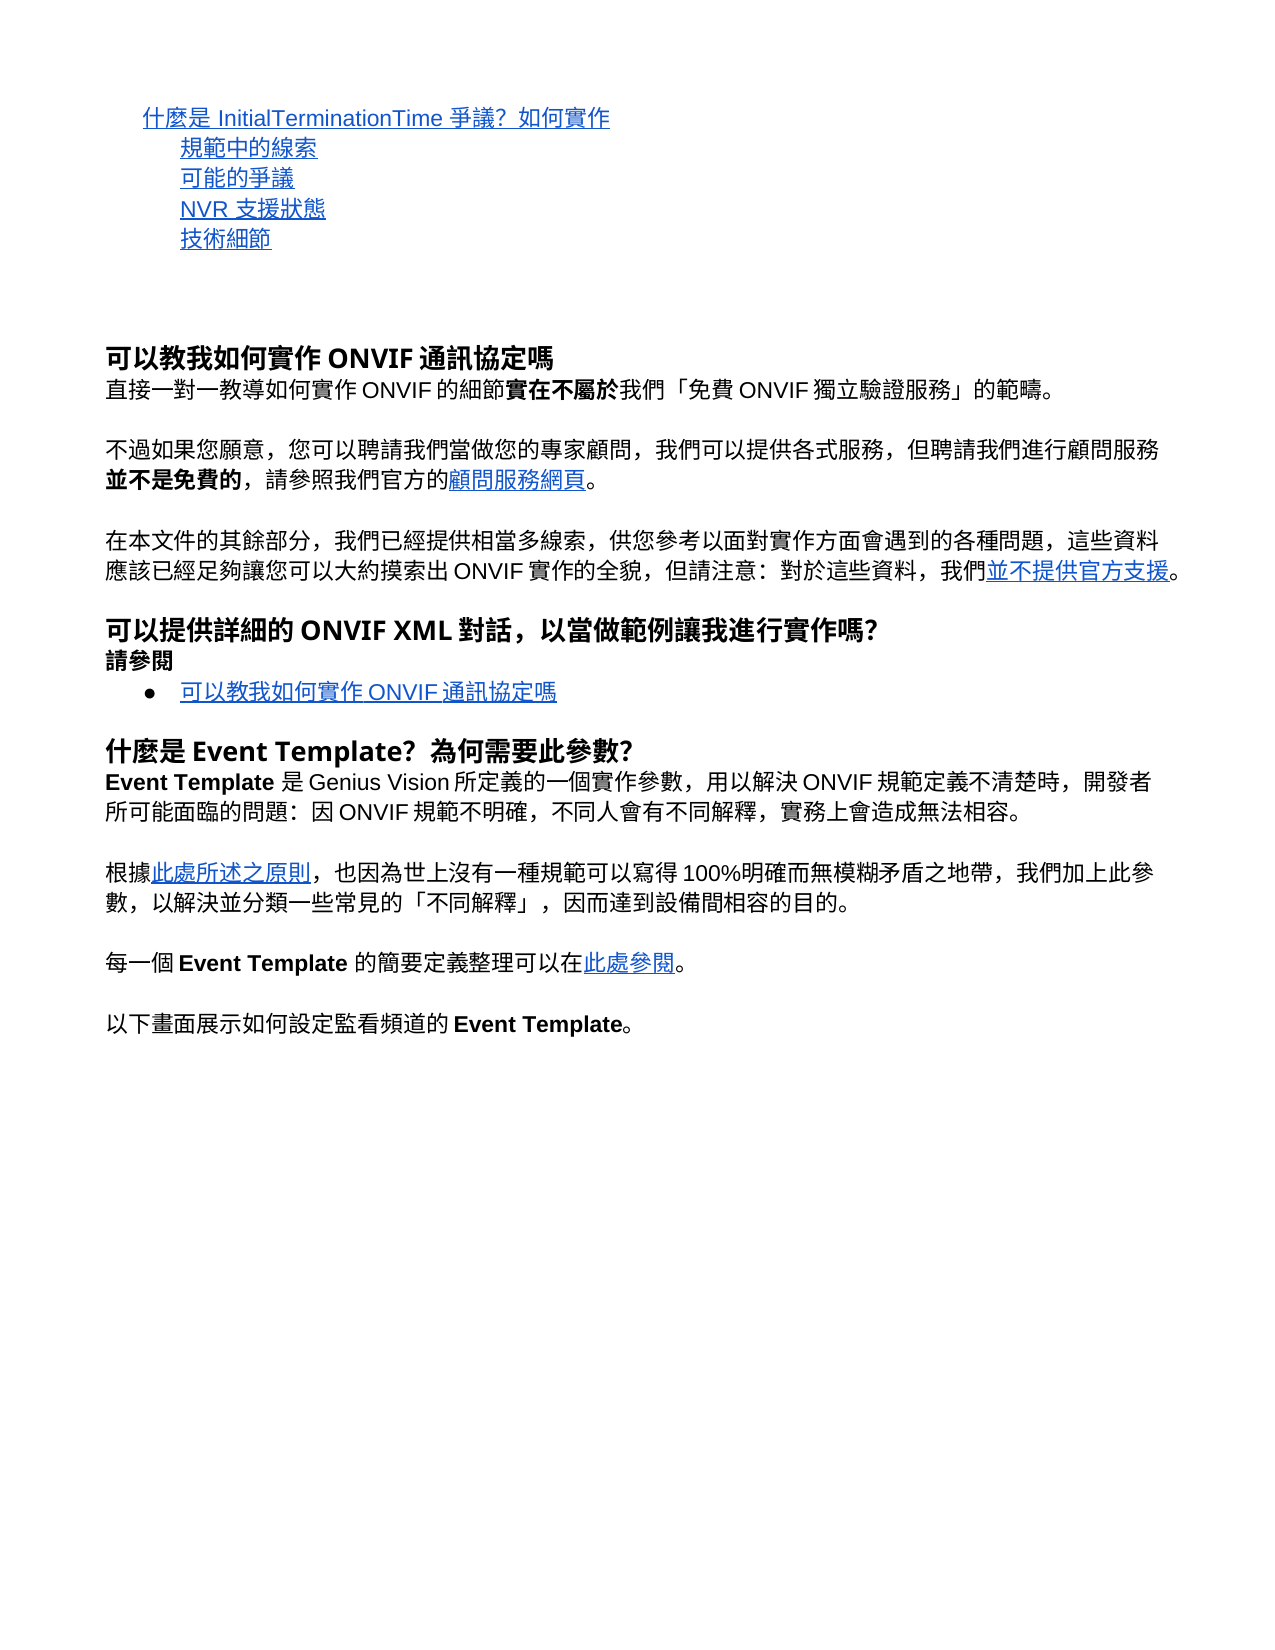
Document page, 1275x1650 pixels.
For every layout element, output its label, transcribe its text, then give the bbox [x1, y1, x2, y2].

text 可能的爭議 [180, 165, 1170, 192]
text NVR 支援狀態 [180, 196, 1170, 222]
subtitle 可以提供詳細的ONVIF XML對話，以當做範例讓我進行實作嗎？ [105, 609, 1170, 648]
subtitle 可以教我如何實作ONVIF通訊協定嗎 [105, 337, 1170, 377]
text 每一個Event Template 的簡要定義整理可以在此處參閱。 [105, 950, 1170, 977]
text 規範中的線索 [180, 135, 1170, 162]
text 請參閱 [105, 648, 1170, 675]
text 以下畫面展示如何設定監看頻道的Event Template。 [105, 1011, 1170, 1037]
text Event Template 是Genius Vision所定義的一個實作參數，用以解決ONVIF規範定義不清楚時，開發者所可能面臨的問題：因ONVIF規範不明確，不同人會有不同解釋，實務上會造成無法相容。 [105, 769, 1170, 826]
list 可以教我如何實作ONVIF通訊協定嗎 [143, 678, 1170, 705]
subtitle 什麼是Event Template？為何需要此參數？ [105, 729, 1170, 769]
text 什麼是 InitialTerminationTime 爭議？如何實作 [142, 105, 1170, 131]
text 不過如果您願意，您可以聘請我們當做您的專家顧問，我們可以提供各式服務，但聘請我們進行顧問服務並不是免費的，請參照我們官方的顧問服務網頁。 [105, 437, 1170, 494]
text 在本文件的其餘部分，我們已經提供相當多線索，供您參考以面對實作方面會遇到的各種問題，這些資料應該已經足夠讓您可以大約摸索出ONVIF實作的全貌，但請注意：對於這些資料，我們並不提供官方支援。 [105, 528, 1170, 584]
text 技術細節 [180, 226, 1170, 252]
text 直接一對一教導如何實作ONVIF的細節實在不屬於我們「免費ONVIF獨立驗證服務」的範疇。 [105, 377, 1170, 403]
text 根據此處所述之原則，也因為世上沒有一種規範可以寫得100%明確而無模糊矛盾之地帶，我們加上此參數，以解決並分類一些常見的「不同解釋」，因而達到設備間相容的目的。 [105, 859, 1170, 916]
